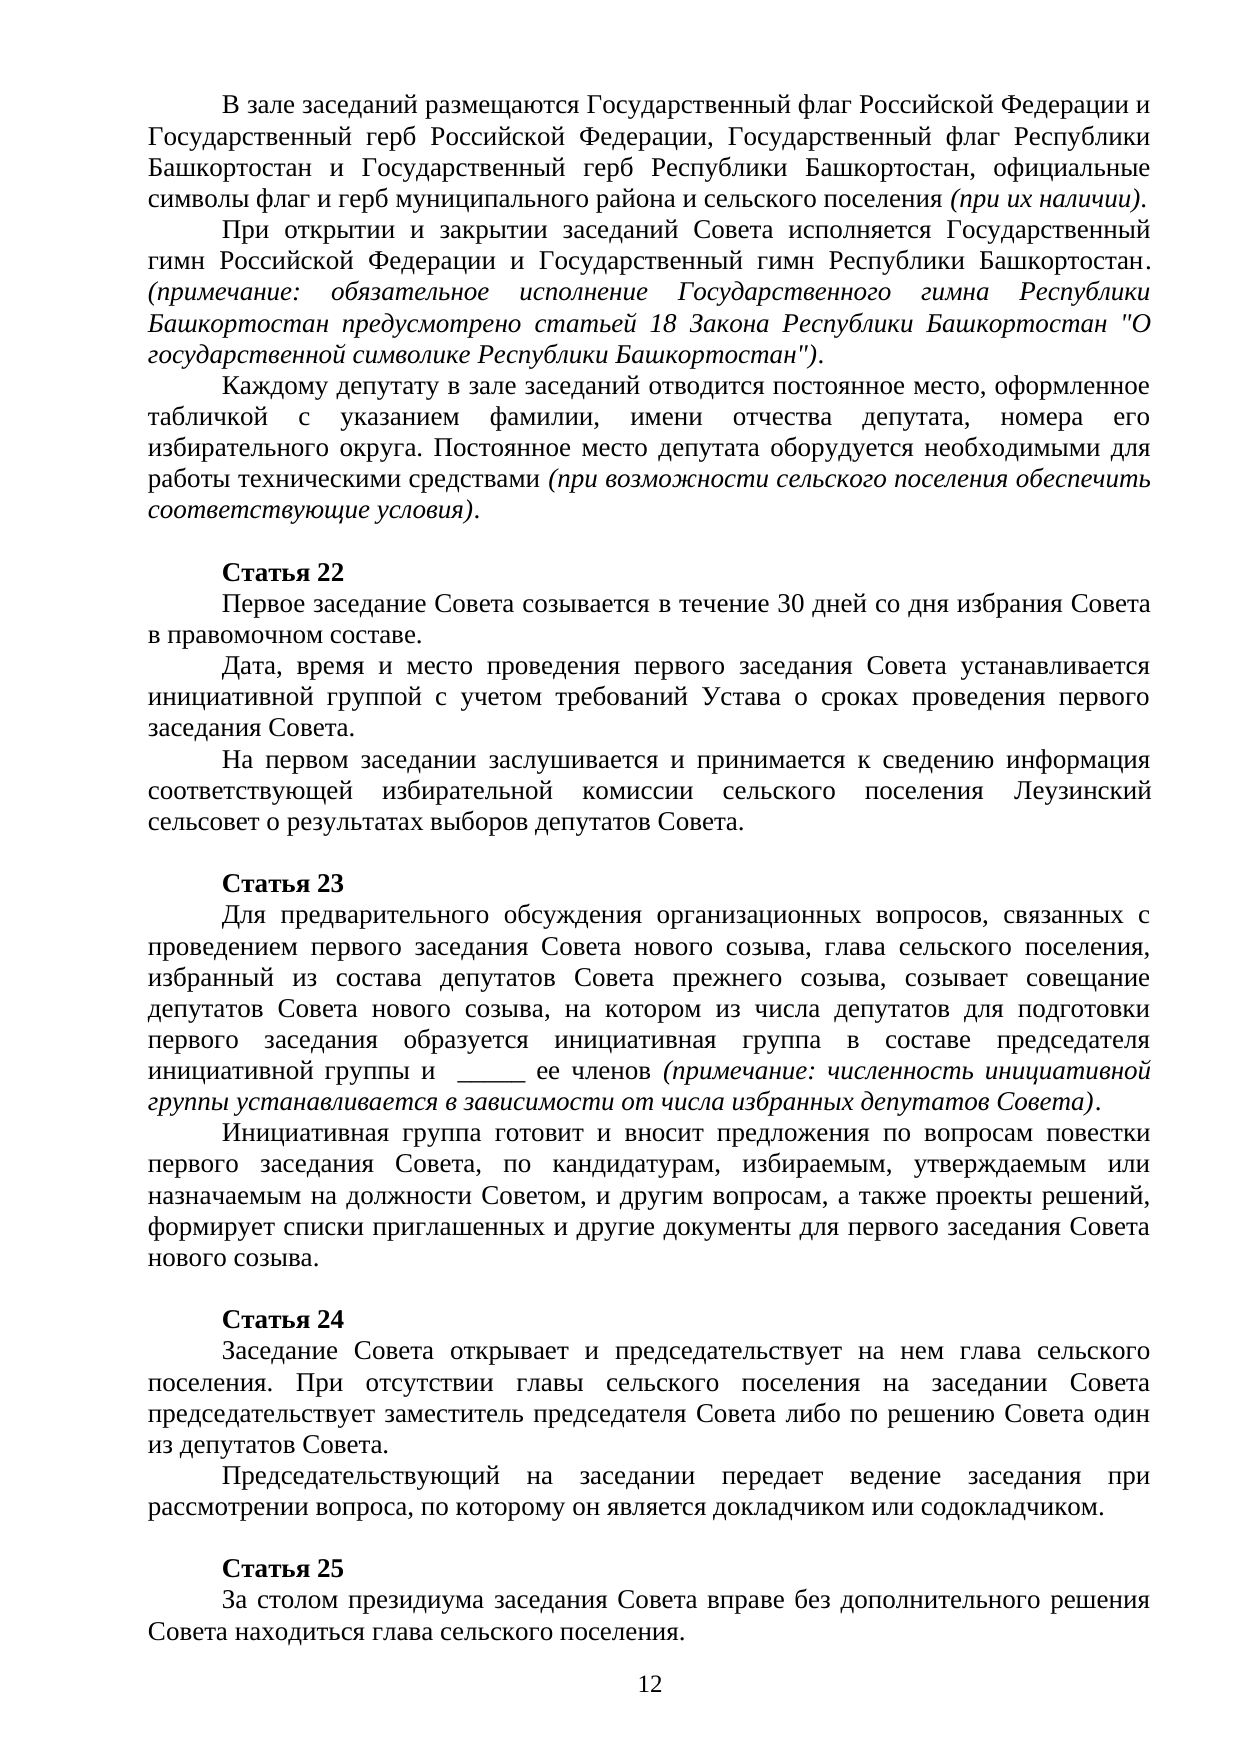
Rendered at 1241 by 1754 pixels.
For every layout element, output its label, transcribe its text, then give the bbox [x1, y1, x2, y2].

text статья 22 [148, 556, 1152, 587]
text Каждому депутату в зале заседаний отводится постоянное место, оформленное табличкой с указанием фамилии, имени отчества депутата, номера его избирательного округа. Постоянное место депутата оборудуется необходимыми для работы техническими средствами (при возможности сельского поселения обеспечить соответствующие условия). [148, 369, 1152, 525]
text Председательствующий на заседании передает ведение заседания при рассмотрении вопроса, по которому он является докладчиком или содокладчиком. [148, 1459, 1152, 1521]
text Заседание Совета открывает и председательствует на нем глава сельского поселения. При отсутствии главы сельского поселения на заседании Совета председательствует заместитель председателя Совета либо по решению Совета один из депутатов Совета. [148, 1334, 1152, 1459]
text За столом президиума заседания Совета вправе без дополнительного решения Совета находиться глава сельского поселения. [148, 1584, 1152, 1646]
text Дата, время и место проведения первого заседания Совета устанавливается инициативной группой с учетом требований Устава о сроках проведения первого заседания Совета. [148, 649, 1152, 743]
text В зале заседаний размещаются Государственный флаг Российской Федерации и Государственный герб Российской Федерации, Государственный флаг Республики Башкортостан и Государственный герб Республики Башкортостан, официальные символы флаг и герб муниципального района и сельского поселения (при их наличии). [148, 89, 1152, 213]
text На первом заседании заслушивается и принимается к сведению информация соответствующей избирательной комиссии сельского поселения Леузинский сельсовет о результатах выборов депутатов Совета. [148, 743, 1152, 836]
text Статья 24 [148, 1303, 1152, 1334]
text Для предварительного обсуждения организационных вопросов, связанных с проведением первого заседания Совета нового созыва, глава сельского поселения, избранный из состава депутатов Совета прежнего созыва, созывает совещание депутатов Совета нового созыва, на котором из числа депутатов для подготовки первого заседания образуется инициативная группа в составе председателя инициативной группы и _____ ее членов (примечание: численность инициативной группы устанавливается в зависимости от числа избранных депутатов Совета). [148, 898, 1152, 1116]
text Первое заседание Совета созывается в течение 30 дней со дня избрания Совета в правомочном составе. [148, 587, 1152, 649]
text Инициативная группа готовит и вносит предложения по вопросам повестки первого заседания Совета, по кандидатурам, избираемым, утверждаемым или назначаемым на должности Советом, и другим вопросам, а также проекты решений, формирует списки приглашенных и другие документы для первого заседания Совета нового созыва. [148, 1116, 1152, 1272]
text При открытии и закрытии заседаний Совета исполняется Государственный гимн Российской Федерации и Государственный гимн Республики Башкортостан.(примечание: обязательное исполнение Государственного гимна Республики Башкортостан предусмотрено статьей 18 Закона Республики Башкортостан "О государственной символике Республики Башкортостан"). [148, 213, 1152, 369]
text Статья 23 [148, 867, 1152, 898]
text Статья 25 [148, 1552, 1152, 1584]
